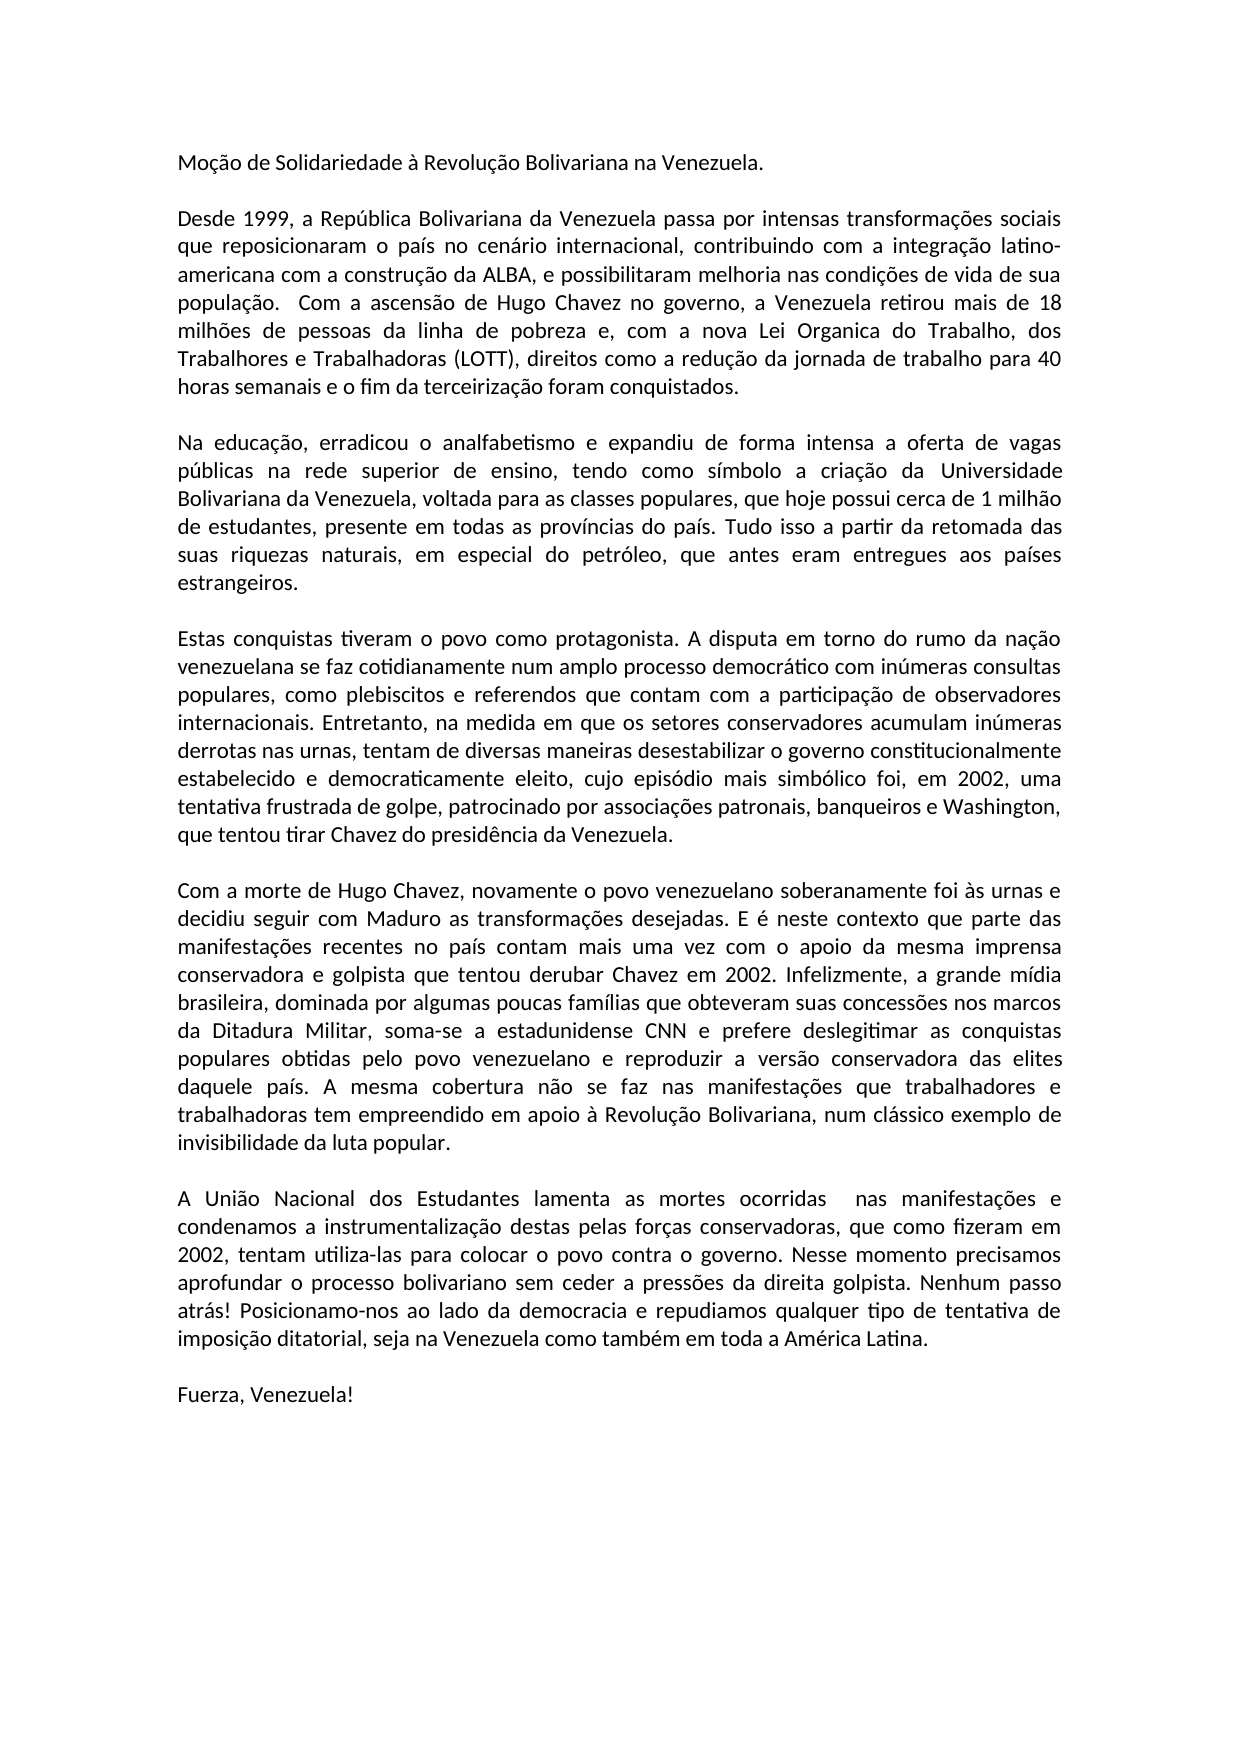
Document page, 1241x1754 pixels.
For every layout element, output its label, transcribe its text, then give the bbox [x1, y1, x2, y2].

text Desde 1999, a República Bolivariana da Venezuela passa por intensas transformações sociais que reposicionaram o país no cenário internacional, contribuindo com a integração latino-americana com a construção da ALBA, e possibilitaram melhoria nas condições de vida de sua população. Com a ascensão de Hugo Chavez no governo, a Venezuela retirou mais de 18 milhões de pessoas da linha de pobreza e, com a nova Lei Organica do Trabalho, dos Trabalhores e Trabalhadoras (LOTT), direitos como a redução da jornada de trabalho para 40 horas semanais e o fim da terceirização foram conquistados. [177, 204, 1063, 400]
text Com a morte de Hugo Chavez, novamente o povo venezuelano soberanamente foi às urnas e decidiu seguir com Maduro as transformações desejadas. E é neste contexto que parte das manifestações recentes no país contam mais uma vez com o apoio da mesma imprensa conservadora e golpista que tentou derubar Chavez em 2002. Infelizmente, a grande mídia brasileira, dominada por algumas poucas famílias que obteveram suas concessões nos marcos da Ditadura Militar, soma-se a estadunidense CNN e prefere deslegitimar as conquistas populares obtidas pelo povo venezuelano e reproduzir a versão conservadora das elites daquele país. A mesma cobertura não se faz nas manifestações que trabalhadores e trabalhadoras tem empreendido em apoio à Revolução Bolivariana, num clássico exemplo de invisibilidade da luta popular. [177, 876, 1063, 1156]
text Estas conquistas tiveram o povo como protagonista. A disputa em torno do rumo da nação venezuelana se faz cotidianamente num amplo processo democrático com inúmeras consultas populares, como plebiscitos e referendos que contam com a participação de observadores internacionais. Entretanto, na medida em que os setores conservadores acumulam inúmeras derrotas nas urnas, tentam de diversas maneiras desestabilizar o governo constitucionalmente estabelecido e democraticamente eleito, cujo episódio mais simbólico foi, em 2002, uma tentativa frustrada de golpe, patrocinado por associações patronais, banqueiros e Washington, que tentou tirar Chavez do presidência da Venezuela. [177, 624, 1063, 848]
text Moção de Solidariedade à Revolução Bolivariana na Venezuela. [177, 148, 1063, 176]
text A União Nacional dos Estudantes lamenta as mortes ocorridas nas manifestações e condenamos a instrumentalização destas pelas forças conservadoras, que como fizeram em 2002, tentam utiliza-las para colocar o povo contra o governo. Nesse momento precisamos aprofundar o processo bolivariano sem ceder a pressões da direita golpista. Nenhum passo atrás! Posicionamo-nos ao lado da democracia e repudiamos qualquer tipo de tentativa de imposição ditatorial, seja na Venezuela como também em toda a América Latina. [177, 1184, 1063, 1352]
text Fuerza, Venezuela! [177, 1381, 1063, 1408]
text Na educação, erradicou o analfabetismo e expandiu de forma intensa a oferta de vagas públicas na rede superior de ensino, tendo como símbolo a criação da Universidade Bolivariana da Venezuela, voltada para as classes populares, que hoje possui cerca de 1 milhão de estudantes, presente em todas as províncias do país. Tudo isso a partir da retomada das suas riquezas naturais, em especial do petróleo, que antes eram entregues aos países estrangeiros. [177, 428, 1063, 596]
